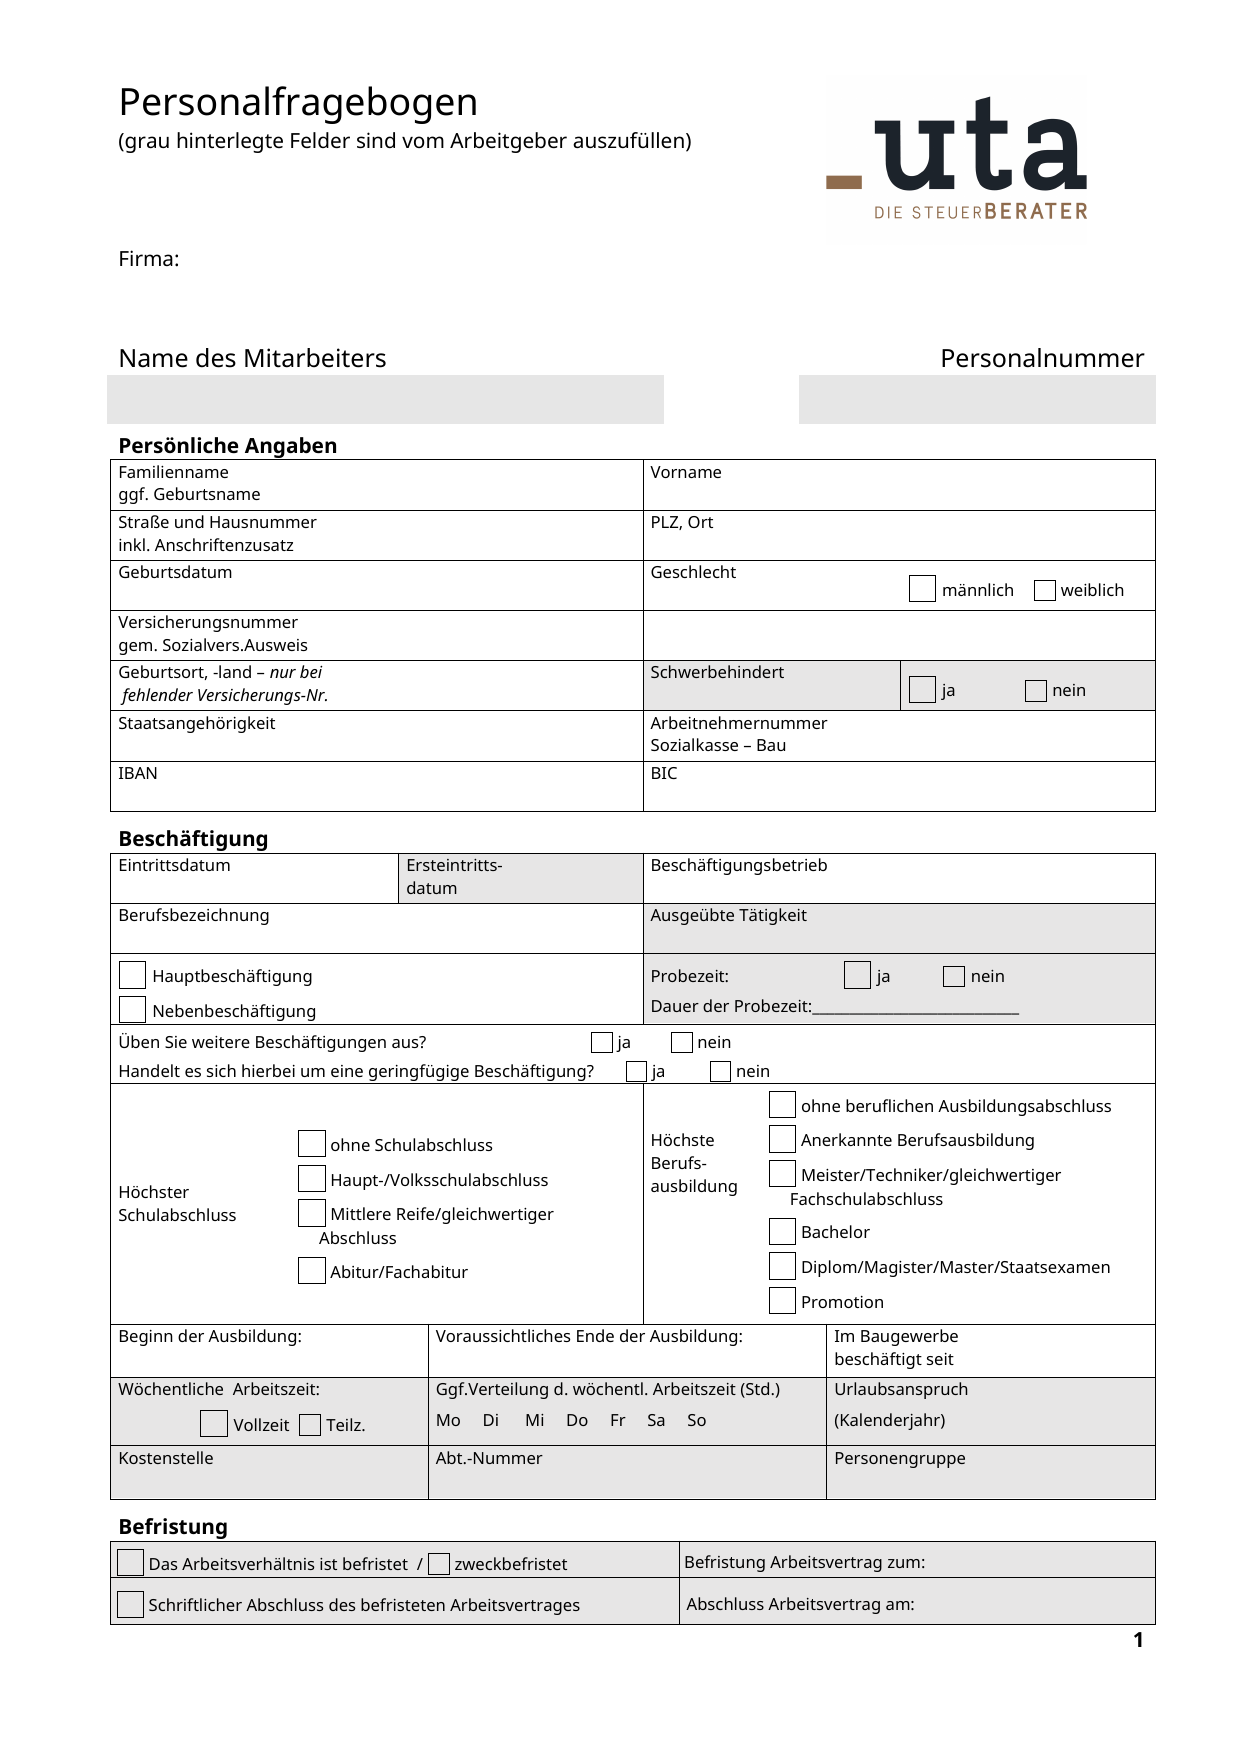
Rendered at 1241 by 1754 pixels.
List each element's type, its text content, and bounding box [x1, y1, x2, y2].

picture [826, 75, 1087, 245]
table_cell Kostenstelle [111, 1446, 428, 1498]
table_cell Höchster Schulabschluss [111, 1084, 265, 1323]
table_cell männlich weiblich [901, 561, 1155, 610]
table_cell Ausgeübte Tätigkeit [644, 904, 1155, 953]
table_cell Schwerbehindert [644, 661, 900, 710]
table_cell Beginn der Ausbildung: [111, 1325, 428, 1377]
table_cell ja nein [901, 661, 1155, 710]
table_cell [644, 611, 1155, 660]
table_cell Üben Sie weitere Beschäftigungen aus? ja nein Handelt es sich hierbei um eine geringfügige Beschäftigung? ja nein [111, 1025, 1155, 1082]
table_cell Versicherungsnummer gem. Sozialvers.Ausweis [111, 611, 643, 660]
table_header Persönliche Angaben [111, 431, 1156, 459]
table_cell Hauptbeschäftigung Nebenbeschäftigung [111, 954, 643, 1023]
table_cell Arbeitnehmernummer Sozialkasse – Bau [644, 711, 1155, 761]
table_cell Ersteintritts- datum [399, 854, 643, 903]
table_cell Personengruppe [827, 1446, 1155, 1498]
table_cell Berufsbezeichnung [111, 904, 643, 953]
table_cell Urlaubsanspruch (Kalenderjahr) [827, 1378, 1155, 1445]
table_cell PLZ, Ort [644, 511, 1155, 560]
table_cell Ggf.Verteilung d. wöchentl. Arbeitszeit (Std.) Mo Di Mi Do Fr Sa So [429, 1378, 826, 1445]
table_cell Abschluss Arbeitsvertrag am: [680, 1578, 1155, 1624]
table_cell Geburtsort, -land – nur bei fehlender Versicherungs-Nr. [111, 661, 643, 710]
table_cell Familienname ggf. Geburtsname [111, 460, 643, 509]
table_cell Das Arbeitsverhältnis ist befristet / zweckbefristet [111, 1542, 679, 1577]
table_cell Beschäftigungsbetrieb [644, 854, 1155, 903]
table_cell Geburtsdatum [111, 561, 643, 610]
table_cell ohne beruflichen Ausbildungsabschluss Anerkannte Berufsausbildung Meister/Techniker/gleichwertiger Fachschulabschluss Bachelor Diplom/Magister/Master/Staatsexamen Promotion [756, 1084, 1155, 1323]
table_cell Höchste Berufs-ausbildung [644, 1084, 756, 1323]
table_cell Schriftlicher Abschluss des befristeten Arbeitsvertrages [111, 1578, 679, 1624]
table_cell Voraussichtliches Ende der Ausbildung: [429, 1325, 826, 1377]
table_cell BIC [644, 762, 1155, 811]
table_cell Beschäftigung [111, 812, 1156, 853]
table_cell Straße und Hausnummer inkl. Anschriftenzusatz [111, 511, 643, 560]
table_cell Wöchentliche Arbeitszeit: Vollzeit Teilz. [111, 1378, 428, 1445]
table_cell Im Baugewerbe beschäftigt seit [827, 1325, 1155, 1377]
table_cell Abt.-Nummer [429, 1446, 826, 1498]
table_cell IBAN [111, 762, 643, 811]
table_cell Befristung [111, 1500, 1156, 1541]
table_cell Probezeit: ja nein Dauer der Probezeit:____________________________ [644, 954, 1155, 1023]
table_cell Staatsangehörigkeit [111, 711, 643, 761]
table_cell Geschlecht [644, 561, 901, 610]
table_cell Eintrittsdatum [111, 854, 398, 903]
table_cell Befristung Arbeitsvertrag zum: [680, 1542, 1155, 1577]
table_cell ohne Schulabschluss Haupt-/Volksschulabschluss Mittlere Reife/gleichwertiger Abschluss Abitur/Fachabitur [265, 1084, 643, 1323]
table_cell Vorname [644, 460, 1155, 509]
